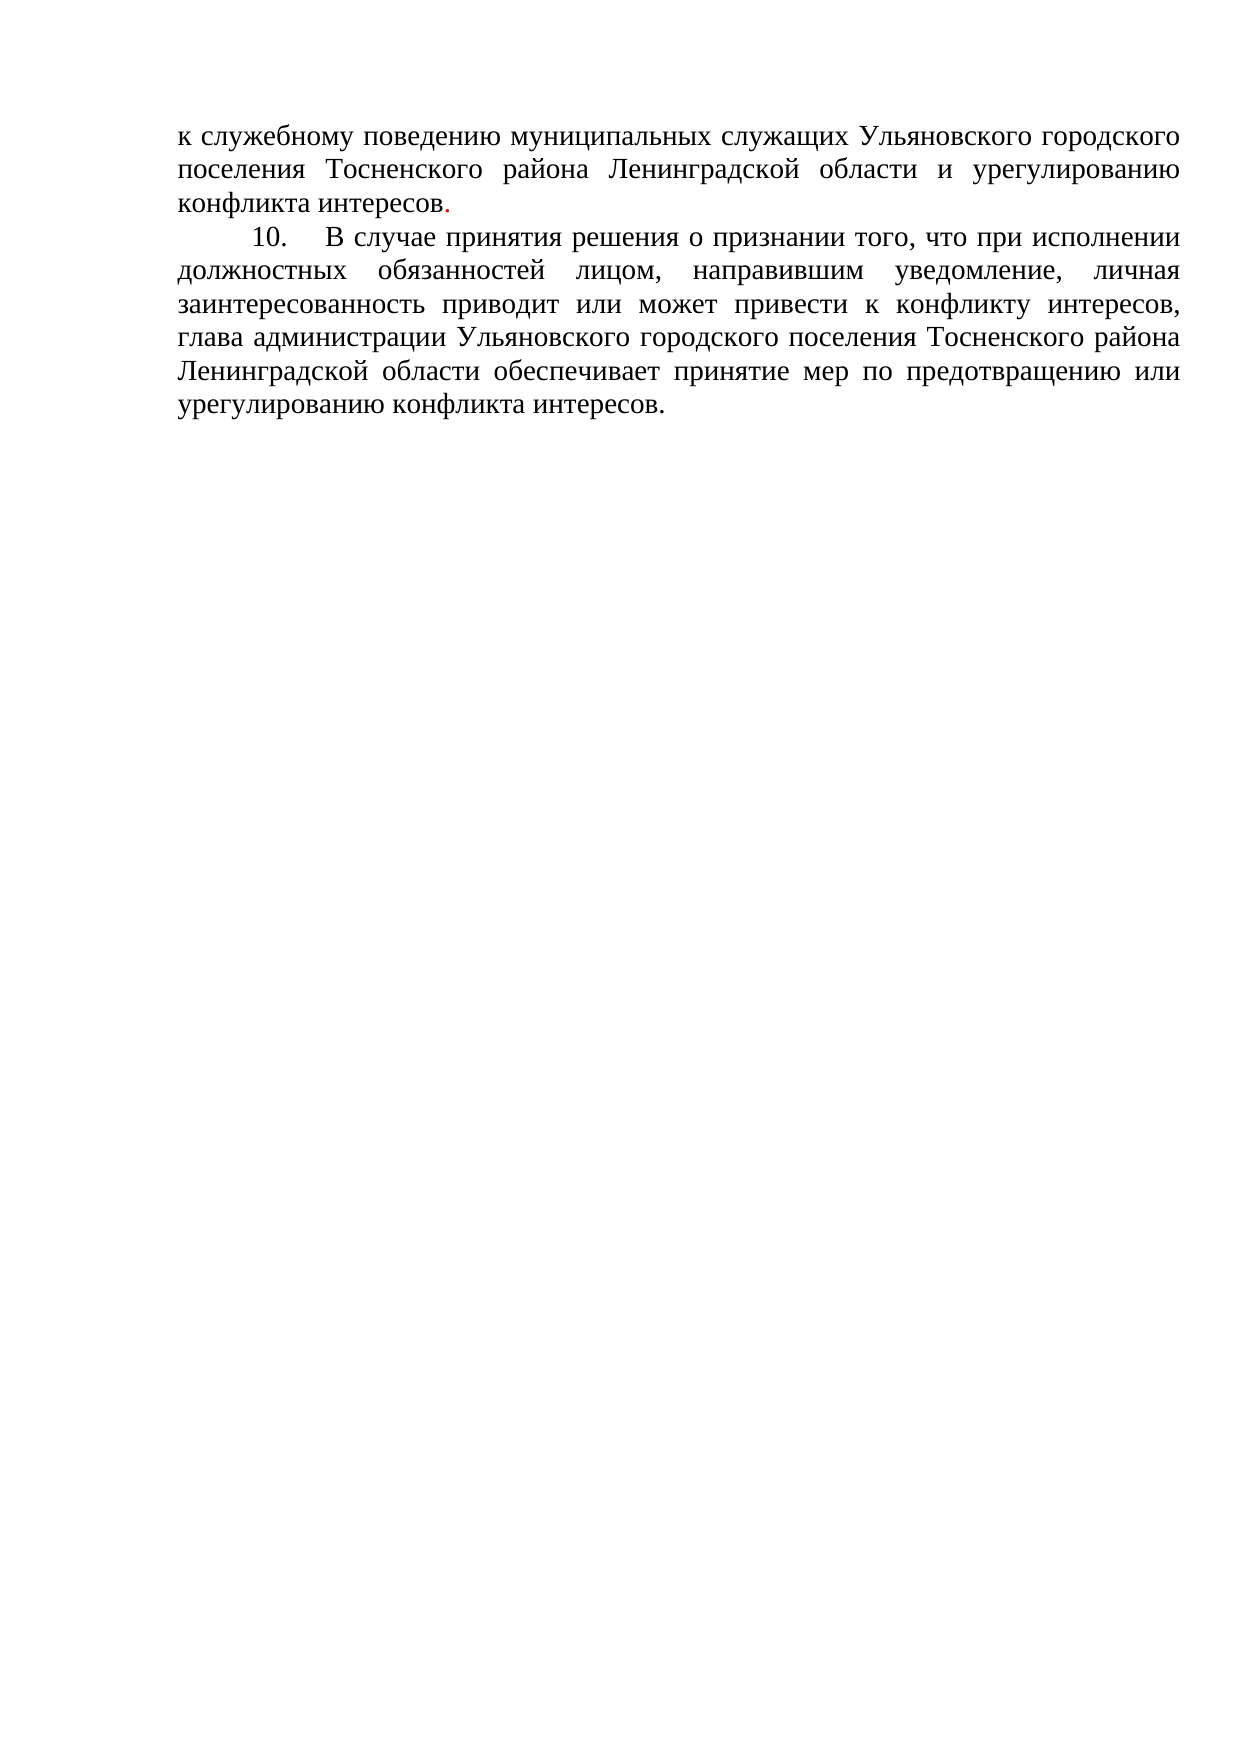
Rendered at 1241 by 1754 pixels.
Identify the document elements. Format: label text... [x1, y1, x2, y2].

list В случае принятия решения о признании того, что при исполнении должностных обязанностей лицом, направившим уведомление, личная заинтересованность приводит или может привести к конфликту интересов, глава администрации Ульяновского городского поселения Тосненского района Ленинградской области обеспечивает принятие мер по предотвращению или урегулированию конфликта интересов. [177, 219, 1181, 420]
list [177, 118, 1181, 219]
